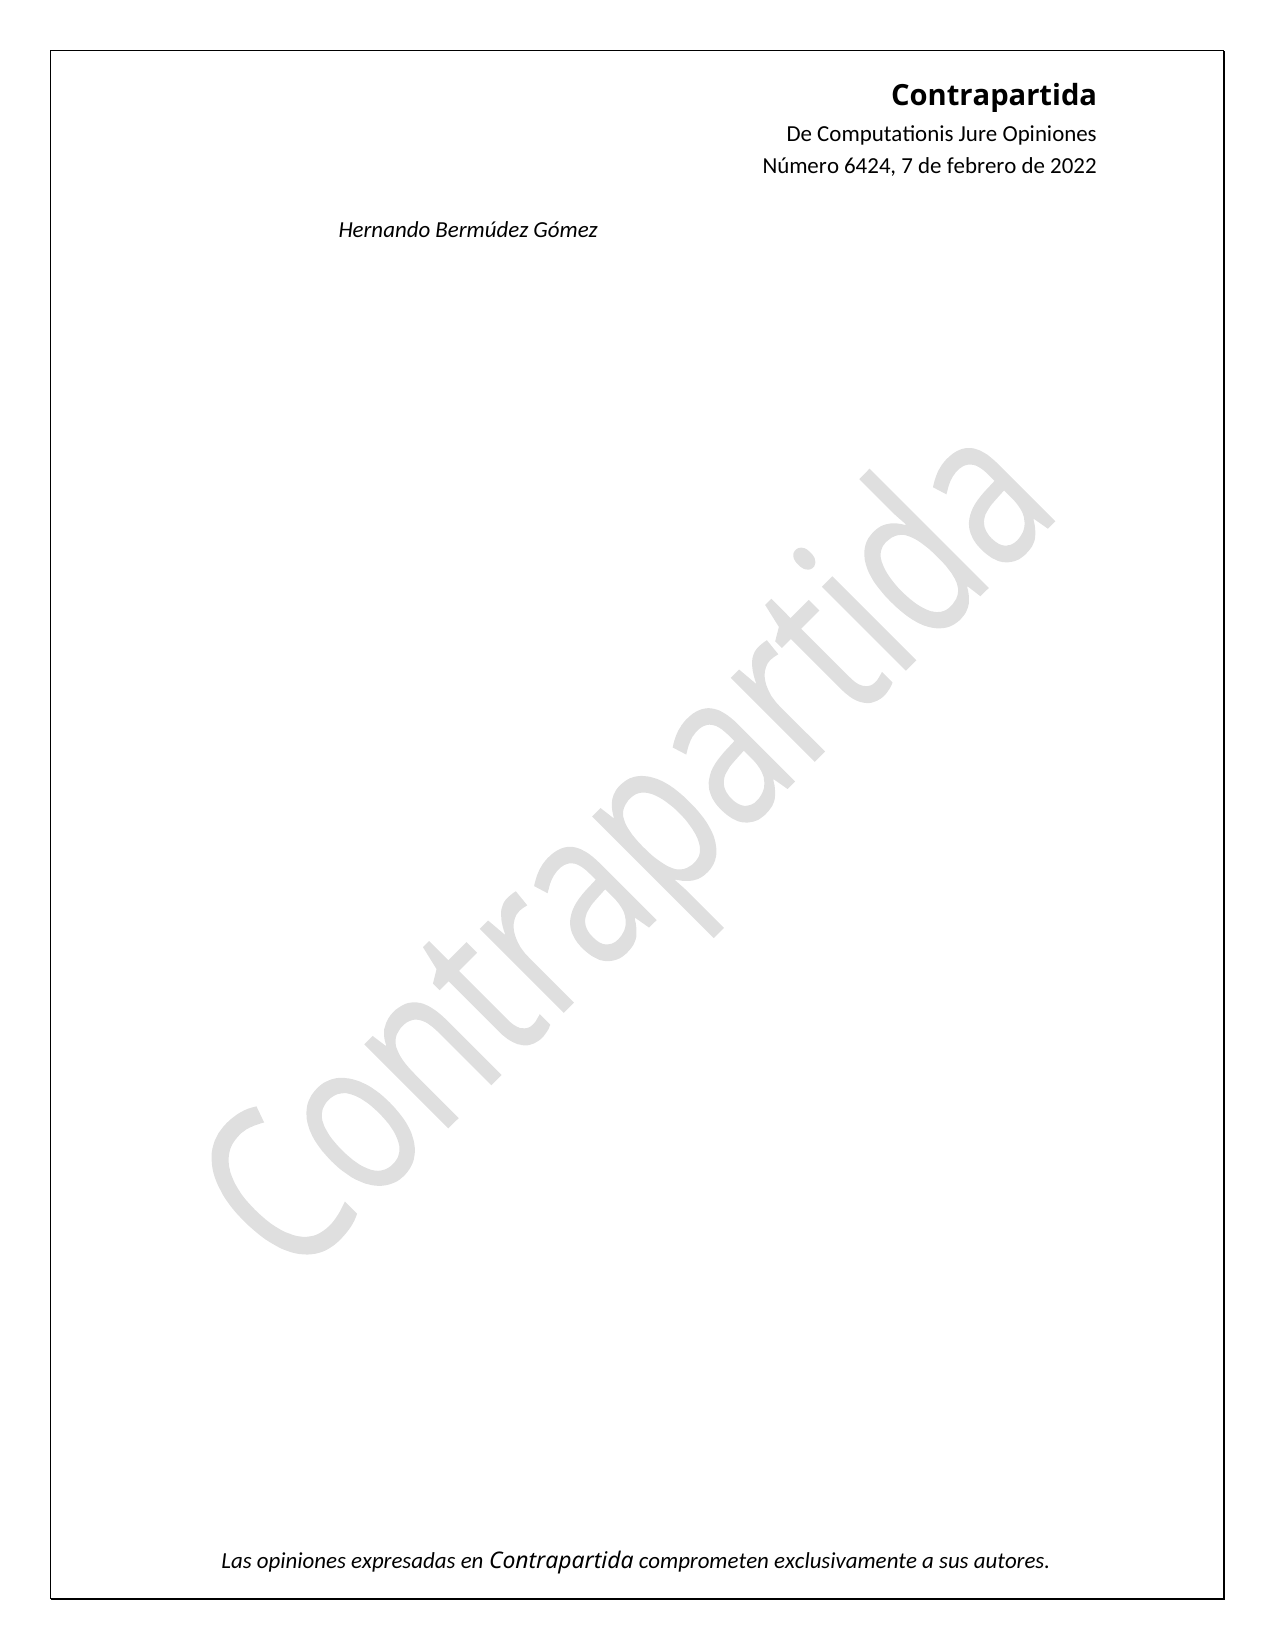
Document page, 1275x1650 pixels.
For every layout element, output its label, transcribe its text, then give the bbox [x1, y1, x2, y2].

text Hernando Bermúdez Gómez [177, 216, 600, 244]
